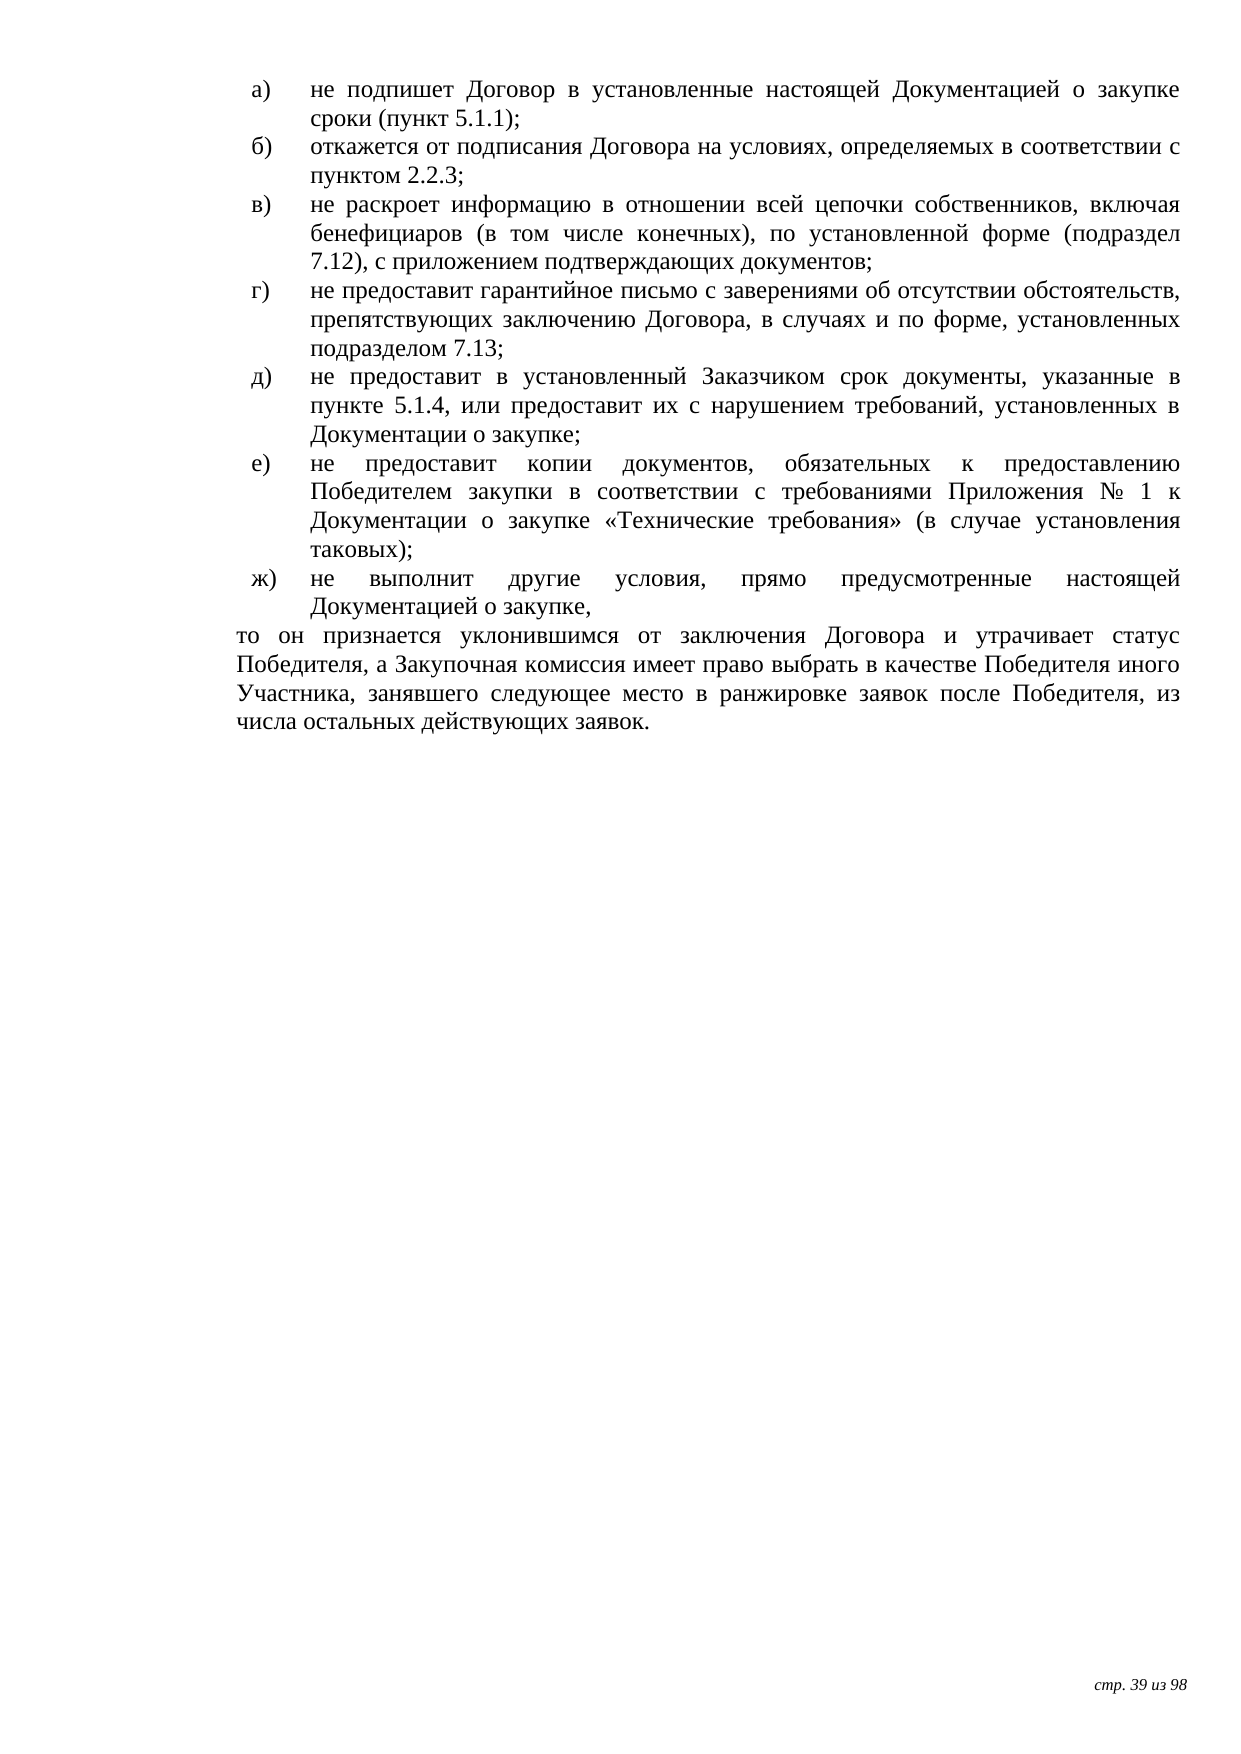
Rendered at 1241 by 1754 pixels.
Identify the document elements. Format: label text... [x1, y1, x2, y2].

text не предоставит в установленный Заказчиком срок документы, указанные в пункте 5.1.4, или предоставит их с нарушением требований, установленных в Документации о закупке; [251, 361, 1181, 448]
text не выполнит другие условия, прямо предусмотренные настоящей Документацией о закупке, [251, 563, 1181, 620]
text не раскроет информацию в отношении всей цепочки собственников, включая бенефициаров (в том числе конечных), по установленной форме (подраздел 7.12), с приложением подтверждающих документов; [251, 189, 1181, 275]
text не предоставит гарантийное письмо с заверениями об отсутствии обстоятельств, препятствующих заключению Договора, в случаях и по форме, установленных подразделом 7.13; [251, 275, 1181, 361]
text не предоставит копии документов, обязательных к предоставлению Победителем закупки в соответствии с требованиями Приложения № 1 к Документации о закупке «Технические требования» (в случае установления таковых); [251, 448, 1181, 563]
text то он признается уклонившимся от заключения Договора и утрачивает статус Победителя, а Закупочная комиссия имеет право выбрать в качестве Победителя иного Участника, занявшего следующее место в ранжировке заявок после Победителя, из числа остальных действующих заявок. [236, 620, 1181, 735]
text откажется от подписания Договора на условиях, определяемых в соответствии с пунктом 2.2.3; [251, 131, 1181, 189]
text не подпишет Договор в установленные настоящей Документацией о закупке сроки (пункт 5.1.1); [251, 74, 1181, 131]
